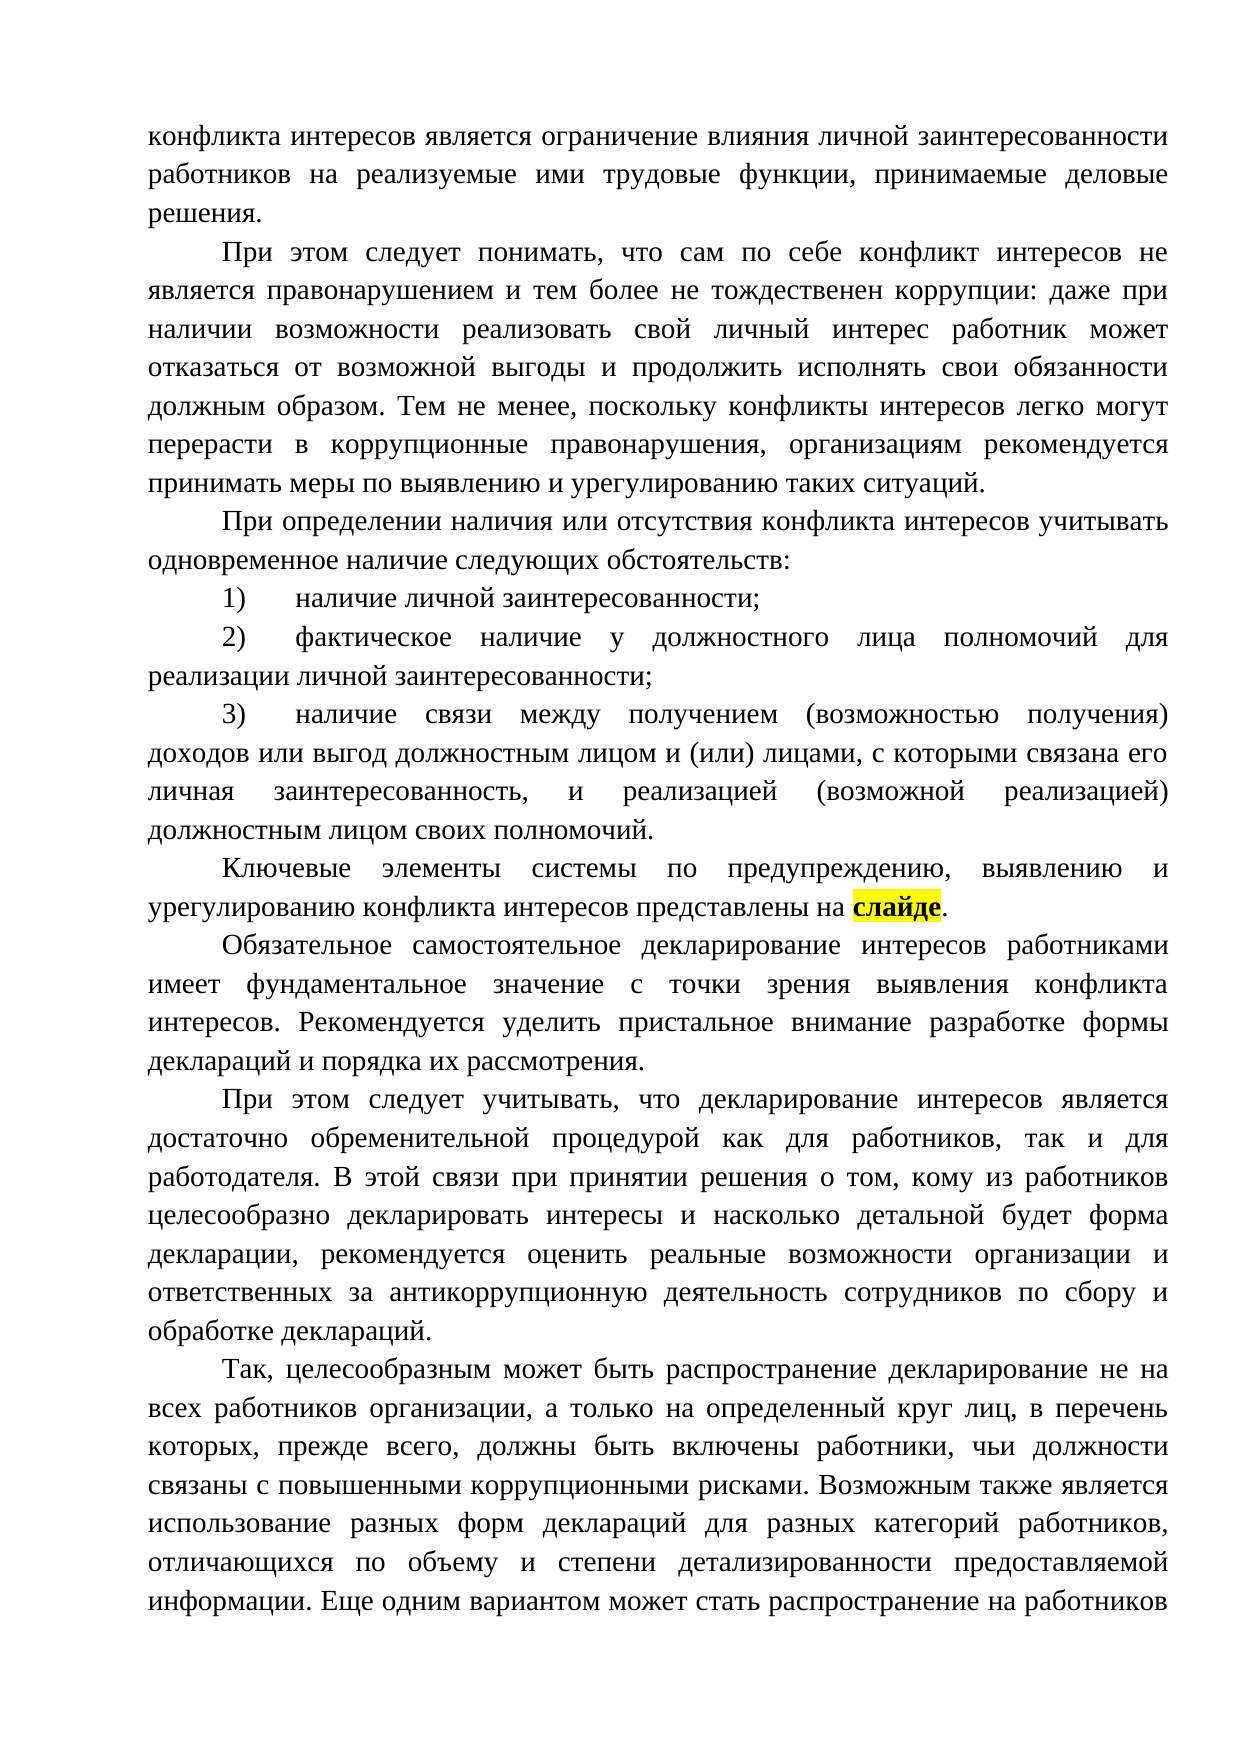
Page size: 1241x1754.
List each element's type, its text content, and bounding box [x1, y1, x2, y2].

text Ключевые элементы системы по предупреждению, выявлению и урегулированию конфликта интересов представлены на слайде. [148, 850, 1169, 922]
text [148, 1351, 1169, 1616]
text При этом следует учитывать, что декларирование интересов является достаточно обременительной процедурой как для работников, так и для работодателя. В этой связи при принятии решения о том, кому из работников целесообразно декларировать интересы и насколько детальной будет форма декларации, рекомендуется оценить реальные возможности организации и ответственных за антикоррупционную деятельность сотрудников по сбору и обработке деклараций. [148, 1082, 1169, 1346]
text Обязательное самостоятельное декларирование интересов работниками имеет фундаментальное значение с точки зрения выявления конфликта интересов. Рекомендуется уделить пристальное внимание разработке формы деклараций и порядка их рассмотрения. [148, 927, 1169, 1077]
text 1) наличие личной заинтересованности; [148, 581, 1169, 614]
text При определении наличия или отсутствия конфликта интересов учитывать одновременное наличие следующих обстоятельств: [148, 503, 1169, 576]
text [148, 118, 1169, 229]
text При этом следует понимать, что сам по себе конфликт интересов не является правонарушением и тем более не тождественен коррупции: даже при наличии возможности реализовать свой личный интерес работник может отказаться от возможной выгоды и продолжить исполнять свои обязанности должным образом. Тем не менее, поскольку конфликты интересов легко могут перерасти в коррупционные правонарушения, организациям рекомендуется принимать меры по выявлению и урегулированию таких ситуаций. [148, 234, 1169, 498]
text 2) фактическое наличие у должностного лица полномочий для реализации личной заинтересованности; [148, 619, 1169, 691]
text 3) наличие связи между получением (возможностью получения) доходов или выгод должностным лицом и (или) лицами, с которыми связана его личная заинтересованность, и реализацией (возможной реализацией) должностным лицом своих полномочий. [148, 696, 1169, 845]
